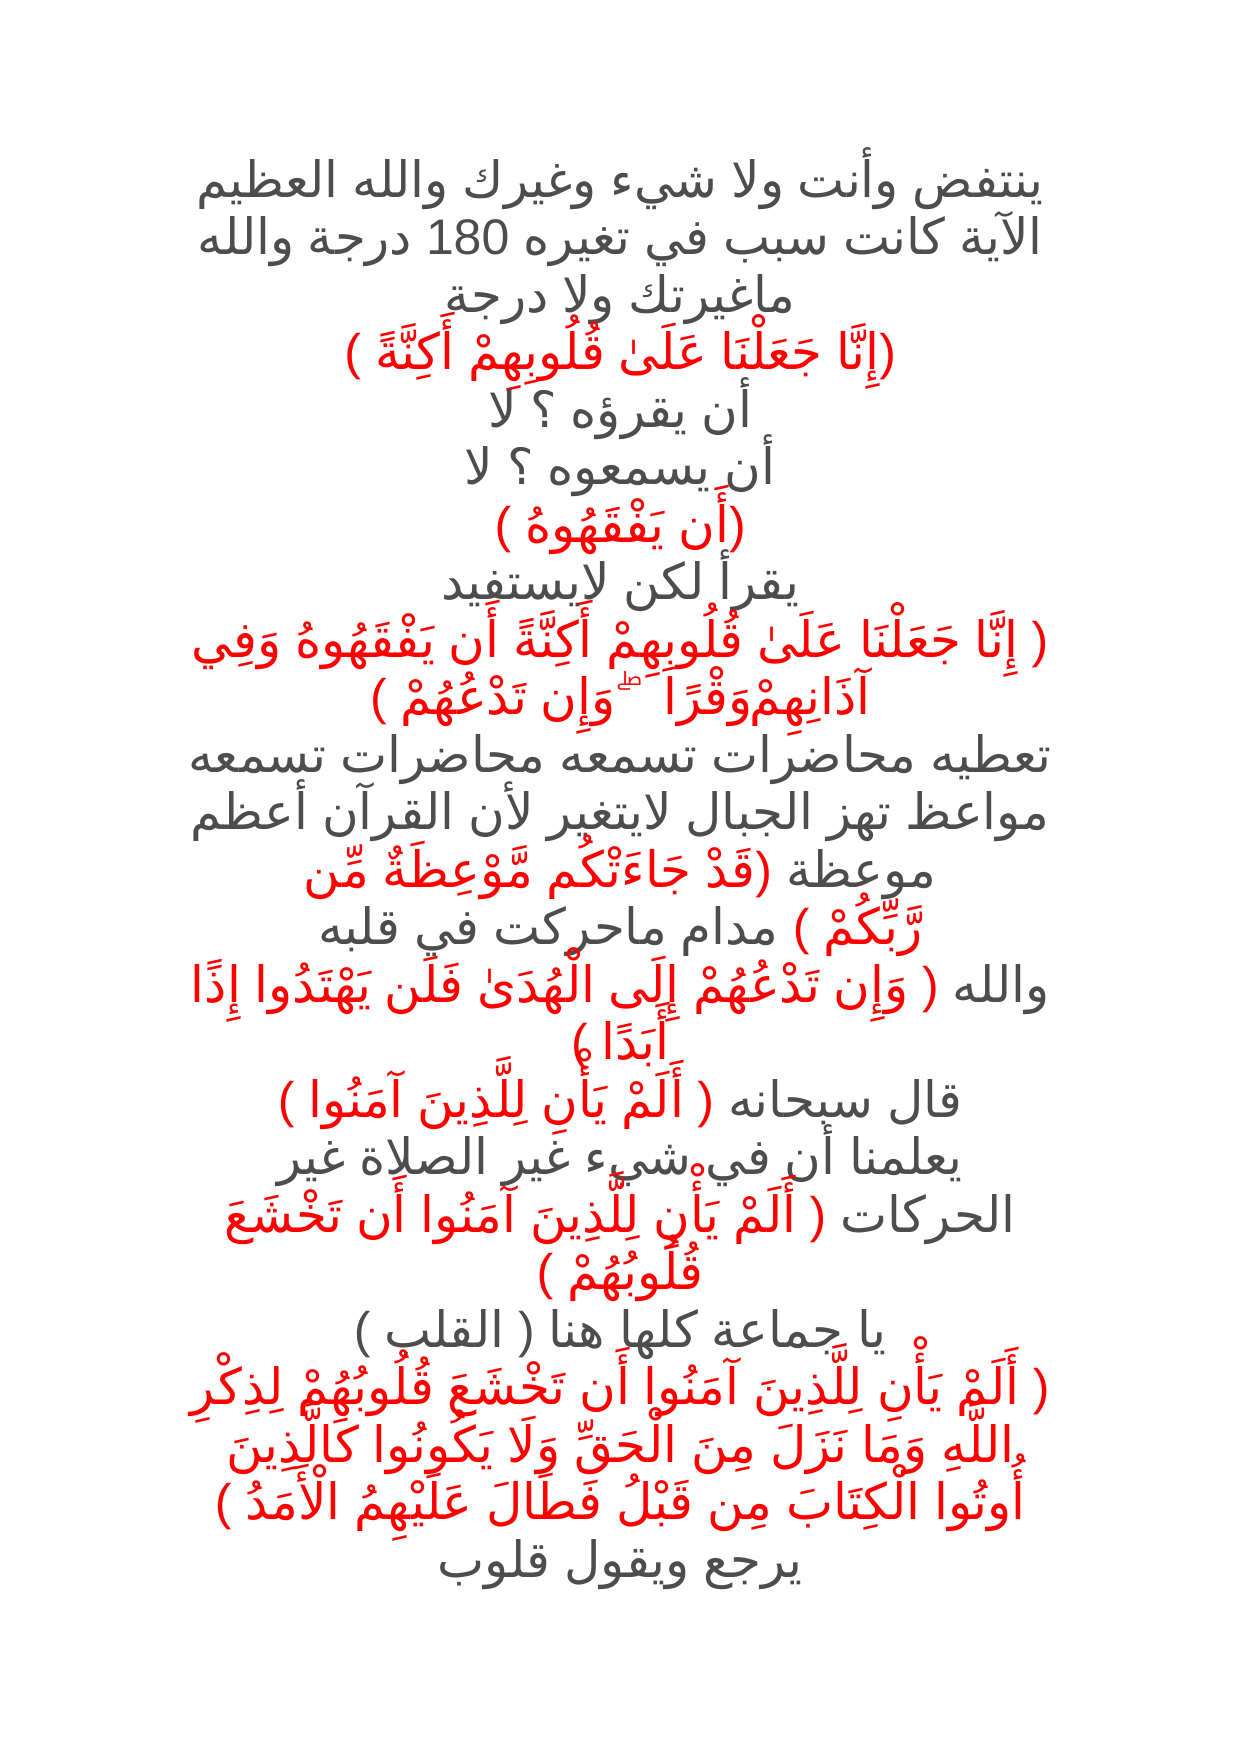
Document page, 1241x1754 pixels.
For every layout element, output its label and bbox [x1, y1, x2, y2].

table_header [188, 150, 1053, 1587]
